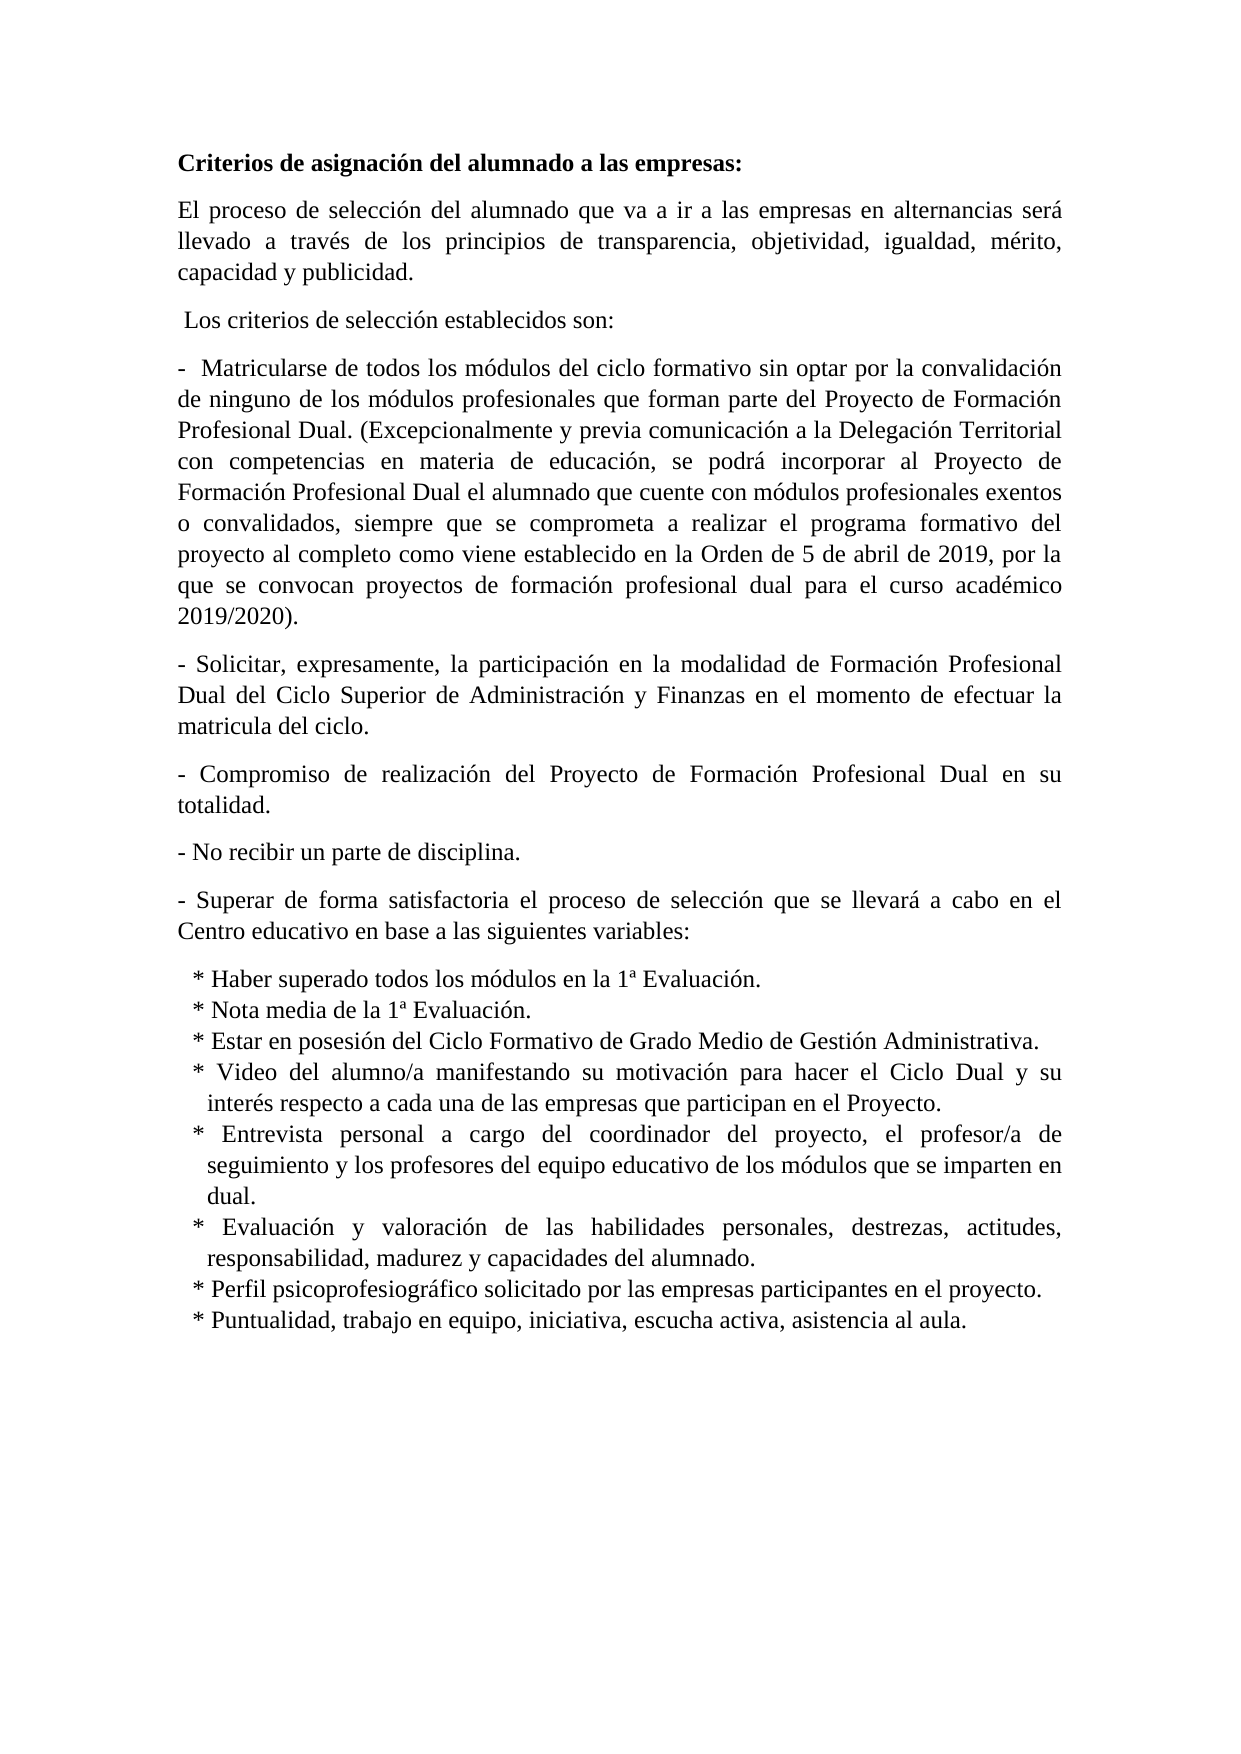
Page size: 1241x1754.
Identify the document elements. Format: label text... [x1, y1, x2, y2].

text * Evaluación y valoración de las habilidades personales, destrezas, actitudes, responsabilidad, madurez y capacidades del alumnado. [192, 1212, 1063, 1272]
text - Solicitar, expresamente, la participación en la modalidad de Formación Profesional Dual del Ciclo Superior de Administración y Finanzas en el momento de efectuar la matricula del ciclo. [177, 649, 1063, 740]
text - No recibir un parte de disciplina. [177, 837, 1063, 866]
text * Entrevista personal a cargo del coordinador del proyecto, el profesor/a de seguimiento y los profesores del equipo educativo de los módulos que se imparten en dual. [192, 1119, 1063, 1210]
text * Perfil psicoprofesiográfico solicitado por las empresas participantes en el proyecto. [192, 1274, 1063, 1303]
text * Nota media de la 1ª Evaluación. [148, 995, 1063, 1024]
text * Video del alumno/a manifestando su motivación para hacer el Ciclo Dual y su interés respecto a cada una de las empresas que participan en el Proyecto. [192, 1057, 1063, 1117]
text - Matricularse de todos los módulos del ciclo formativo sin optar por la convalidación de ninguno de los módulos profesionales que forman parte del Proyecto de Formación Profesional Dual. (Excepcionalmente y previa comunicación a la Delegación Territorial con competencias en materia de educación, se podrá incorporar al Proyecto de Formación Profesional Dual el alumnado que cuente con módulos profesionales exentos o convalidados, siempre que se comprometa a realizar el programa formativo del proyecto al completo como viene establecido en la Orden de 5 de abril de 2019, por la que se convocan proyectos de formación profesional dual para el curso académico 2019/2020). [177, 353, 1063, 630]
text - Compromiso de realización del Proyecto de Formación Profesional Dual en su totalidad. [177, 759, 1063, 818]
text El proceso de selección del alumnado que va a ir a las empresas en alternancias será llevado a través de los principios de transparencia, objetividad, igualdad, mérito, capacidad y publicidad. [177, 195, 1063, 286]
text Criterios de asignación del alumnado a las empresas: [177, 148, 1063, 176]
text * Puntualidad, trabajo en equipo, iniciativa, escucha activa, asistencia al aula. [192, 1305, 1063, 1334]
text * Haber superado todos los módulos en la 1ª Evaluación. [148, 964, 1063, 993]
text Los criterios de selección establecidos son: [177, 305, 1063, 334]
text - Superar de forma satisfactoria el proceso de selección que se llevará a cabo en el Centro educativo en base a las siguientes variables: [177, 885, 1063, 945]
text * Estar en posesión del Ciclo Formativo de Grado Medio de Gestión Administrativa. [148, 1026, 1063, 1055]
